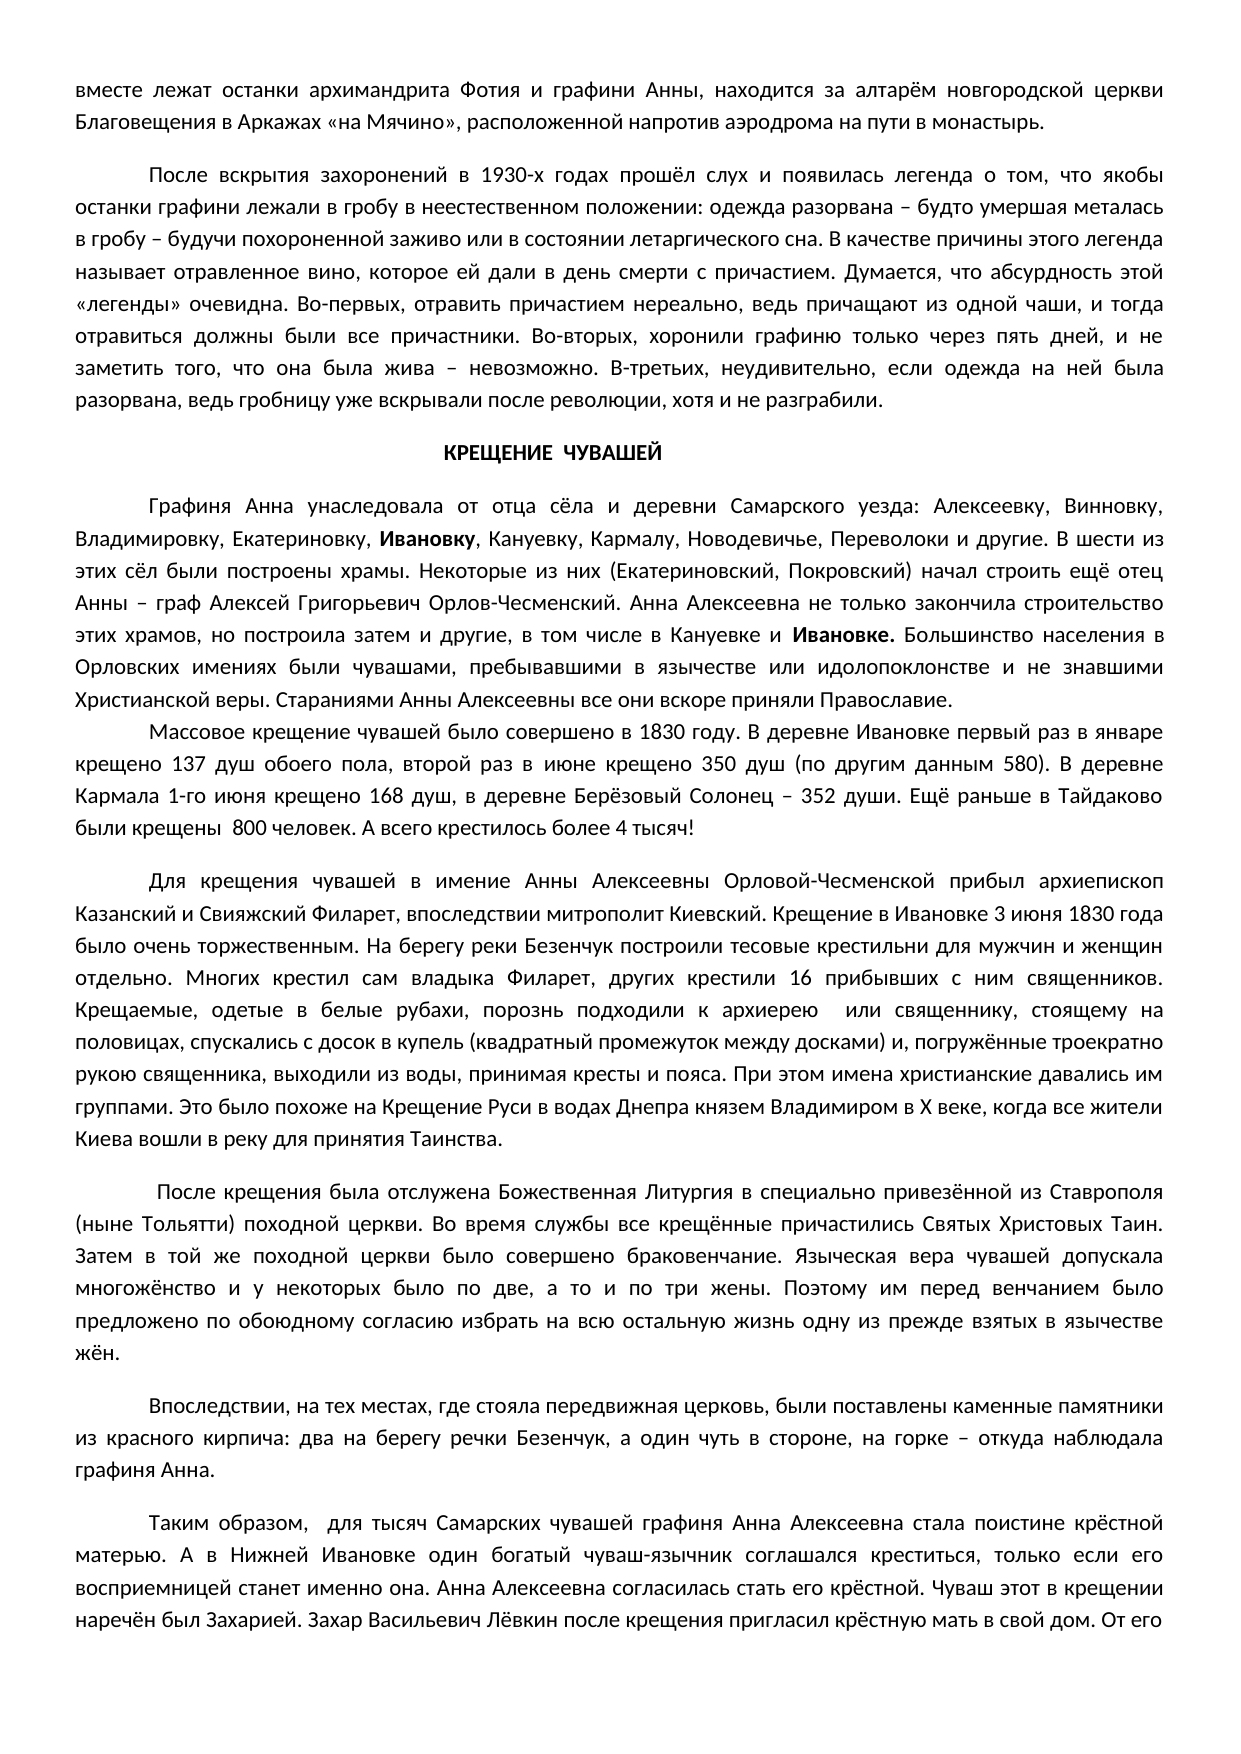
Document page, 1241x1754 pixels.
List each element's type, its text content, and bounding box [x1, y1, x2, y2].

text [75, 75, 1165, 135]
text КРЕЩЕНИЕ ЧУВАШЕЙ [75, 438, 1165, 467]
text Впоследствии, на тех местах, где стояла передвижная церковь, были поставлены каменные памятники из красного кирпича: два на берегу речки Безенчук, а один чуть в стороне, на горке – откуда наблюдала графиня Анна. [75, 1391, 1165, 1483]
text Для крещения чувашей в имение Анны Алексеевны Орловой-Чесменской прибыл архиепископ Казанский и Свияжский Филарет, впоследствии митрополит Киевский. Крещение в Ивановке 3 июня 1830 года было очень торжественным. На берегу реки Безенчук построили тесовые крестильни для мужчин и женщин отдельно. Многих крестил сам владыка Филарет, других крестили 16 прибывших с ним священников. Крещаемые, одетые в белые рубахи, порознь подходили к архиерею или священнику, стоящему на половицах, спускались с досок в купель (квадратный промежуток между досками) и, погружённые троекратно рукою священника, выходили из воды, принимая кресты и пояса. При этом имена христианские давались им группами. Это было похоже на Крещение Руси в водах Днепра князем Владимиром в Х веке, когда все жители Киева вошли в реку для принятия Таинства. [75, 866, 1165, 1152]
text Графиня Анна унаследовала от отца сёла и деревни Самарского уезда: Алексеевку, Винновку, Владимировку, Екатериновку, Ивановку, Кануевку, Кармалу, Новодевичье, Переволоки и другие. В шести из этих сёл были построены храмы. Некоторые из них (Екатериновский, Покровский) начал строить ещё отец Анны – граф Алексей Григорьевич Орлов-Чесменский. Анна Алексеевна не только закончила строительство этих храмов, но построила затем и другие, в том числе в Кануевке и Ивановке. Большинство населения в Орловских имениях были чувашами, пребывавшими в язычестве или идолопоклонстве и не знавшими Христианской веры. Стараниями Анны Алексеевны все они вскоре приняли Православие. Массовое крещение чувашей было совершено в 1830 году. В деревне Ивановке первый раз в январе крещено 137 душ обоего пола, второй раз в июне крещено 350 душ (по другим данным 580). В деревне Кармала 1-го июня крещено 168 душ, в деревне Берёзовый Солонец – 352 души. Ещё раньше в Тайдаково были крещены 800 человек. А всего крестилось более 4 тысяч! [75, 492, 1165, 841]
text После вскрытия захоронений в 1930-х годах прошёл слух и появилась легенда о том, что якобы останки графини лежали в гробу в неестественном положении: одежда разорвана – будто умершая металась в гробу – будучи похороненной заживо или в состоянии летаргического сна. В качестве причины этого легенда называет отравленное вино, которое ей дали в день смерти с причастием. Думается, что абсурдность этой «легенды» очевидна. Во-первых, отравить причастием нереально, ведь причащают из одной чаши, и тогда отравиться должны были все причастники. Во-вторых, хоронили графиню только через пять дней, и не заметить того, что она была жива – невозможно. В-третьих, неудивительно, если одежда на ней была разорвана, ведь гробницу уже вскрывали после революции, хотя и не разграбили. [75, 160, 1165, 413]
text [75, 1508, 1165, 1633]
text После крещения была отслужена Божественная Литургия в специально привезённой из Ставрополя (ныне Тольятти) походной церкви. Во время службы все крещённые причастились Святых Христовых Таин. Затем в той же походной церкви было совершено браковенчание. Языческая вера чувашей допускала многожёнство и у некоторых было по две, а то и по три жены. Поэтому им перед венчанием было предложено по обоюдному согласию избрать на всю остальную жизнь одну из прежде взятых в язычестве жён. [75, 1177, 1165, 1366]
